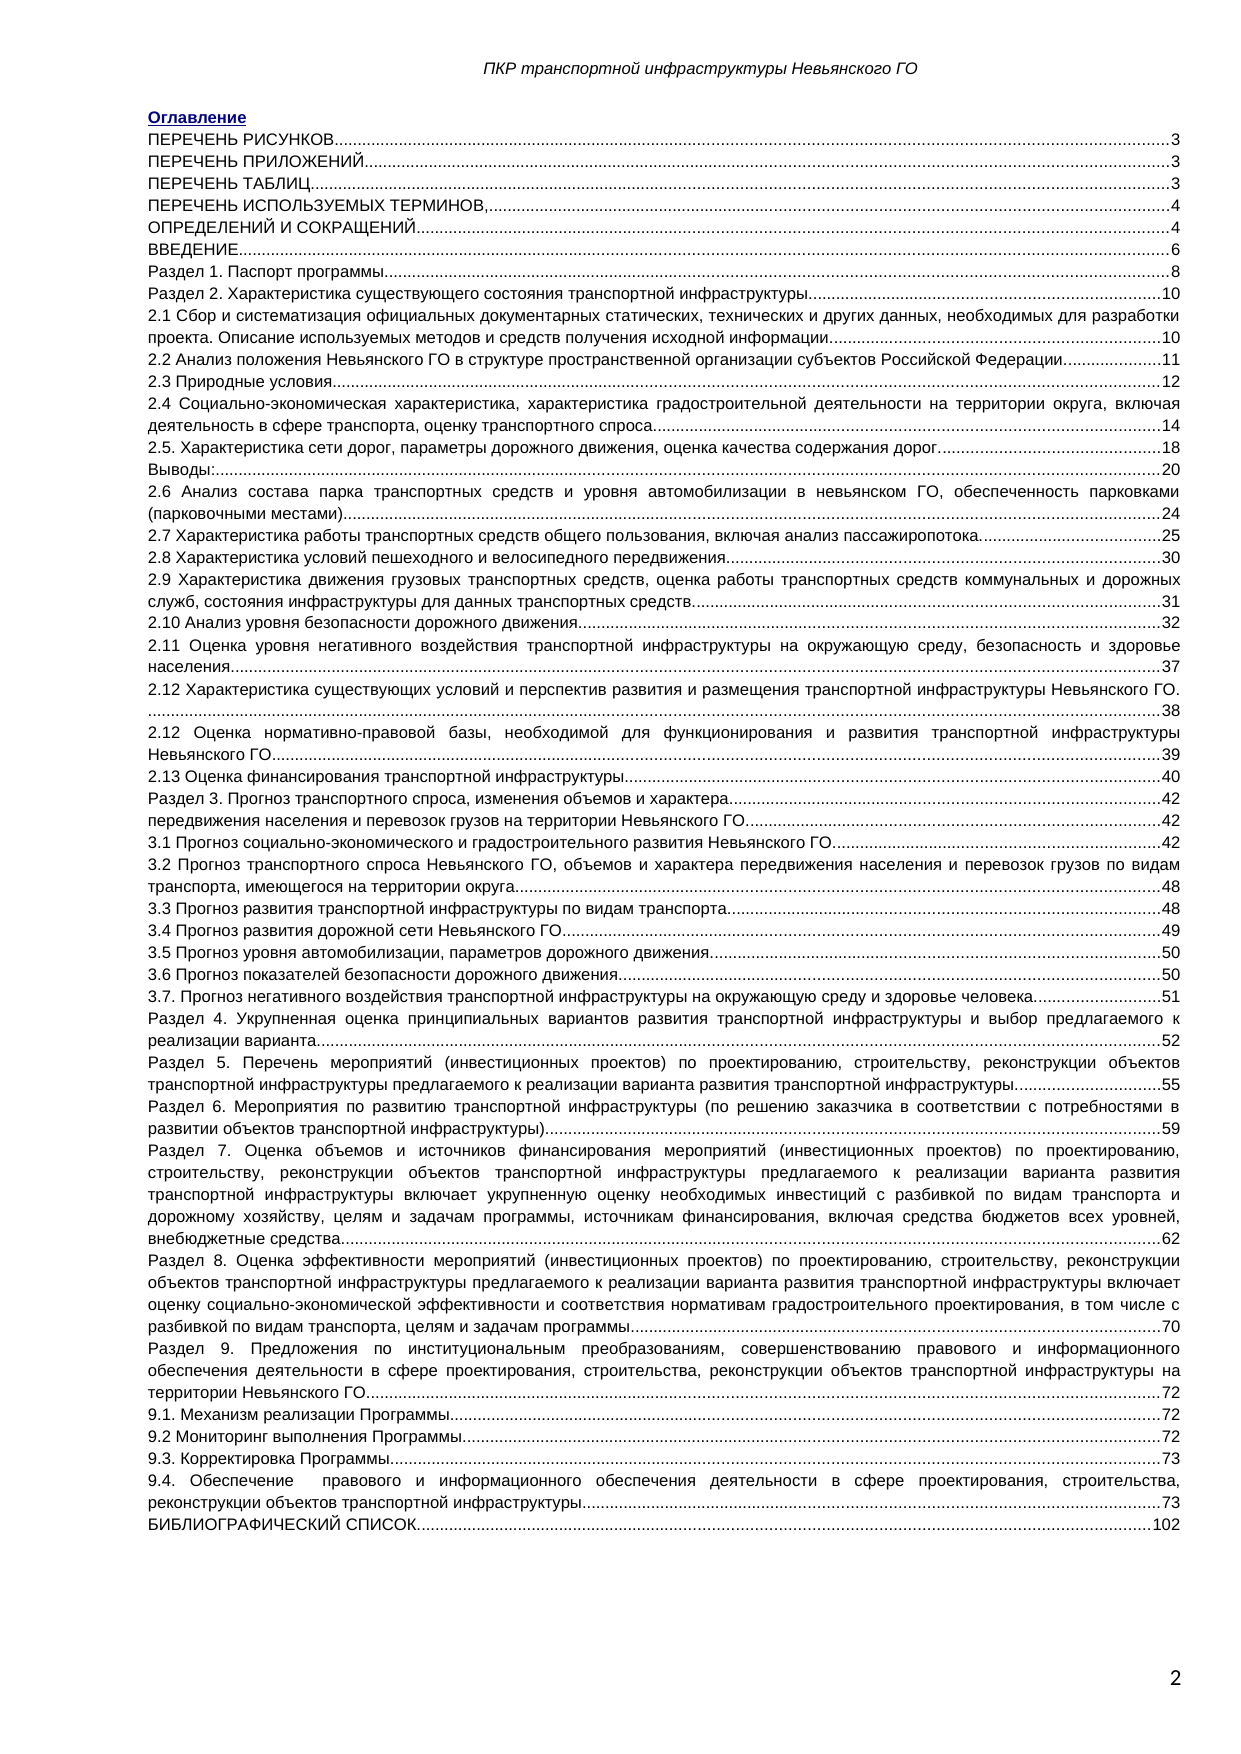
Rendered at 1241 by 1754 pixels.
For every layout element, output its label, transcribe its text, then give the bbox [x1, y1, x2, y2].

text Оглавление [148, 108, 1181, 127]
text 2.4 Социально-экономическая характеристика, характеристика градостроительной деятельности на территории округа, включая деятельность в сфере транспорта, оценку транспортного спроса. 14 [148, 393, 1181, 435]
text ПЕРЕЧЕНЬ РИСУНКОВ 3 [148, 130, 1181, 149]
text передвижения населения и перевозок грузов на территории Невьянского ГО. 42 [148, 811, 1181, 830]
text ВВЕДЕНИЕ 6 [148, 240, 1181, 259]
text 3.5 Прогноз уровня автомобилизации, параметров дорожного движения. 50 [148, 943, 1181, 962]
text Выводы: 20 [148, 459, 1181, 479]
text Раздел 6. Мероприятия по развитию транспортной инфраструктуры (по решению заказчика в соответствии с потребностями в развитии объектов транспортной инфраструктуры). 59 [148, 1097, 1181, 1138]
text 3.3 Прогноз развития транспортной инфраструктуры по видам транспорта. 48 [148, 899, 1181, 918]
text Раздел 2. Характеристика существующего состояния транспортной инфраструктуры. 10 [148, 284, 1181, 303]
text 2.5. Характеристика сети дорог, параметры дорожного движения, оценка качества содержания дорог. 18 [148, 437, 1181, 457]
text 2.10 Анализ уровня безопасности дорожного движения. 32 [148, 613, 1181, 632]
text ПЕРЕЧЕНЬ ТАБЛИЦ 3 [148, 174, 1181, 193]
text Раздел 7. Оценка объемов и источников финансирования мероприятий (инвестиционных проектов) по проектированию, строительству, реконструкции объектов транспортной инфраструктуры предлагаемого к реализации варианта развития транспортной инфраструктуры включает укрупненную оценку необходимых инвестиций с разбивкой по видам транспорта и дорожному хозяйству, целям и задачам программы, источникам финансирования, включая средства бюджетов всех уровней, внебюджетные средства. 62 [148, 1141, 1181, 1248]
text 3.2 Прогноз транспортного спроса Невьянского ГО, объемов и характера передвижения населения и перевозок грузов по видам транспорта, имеющегося на территории округа. 48 [148, 855, 1181, 896]
text ПЕРЕЧЕНЬ ИСПОЛЬЗУЕМЫХ ТЕРМИНОВ, 4 [148, 196, 1181, 215]
text Раздел 8. Оценка эффективности мероприятий (инвестиционных проектов) по проектированию, строительству, реконструкции объектов транспортной инфраструктуры предлагаемого к реализации варианта развития транспортной инфраструктуры включает оценку социально-экономической эффективности и соответствия нормативам градостроительного проектирования, в том числе с разбивкой по видам транспорта, целям и задачам программы. 70 [148, 1251, 1181, 1336]
text 2.7 Характеристика работы транспортных средств общего пользования, включая анализ пассажиропотока. 25 [148, 525, 1181, 544]
text 2.2 Анализ положения Невьянского ГО в структуре пространственной организации субъектов Российской Федерации. 11 [148, 349, 1181, 369]
text 3.4 Прогноз развития дорожной сети Невьянского ГО. 49 [148, 921, 1181, 940]
text 3.1 Прогноз социально-экономического и градостроительного развития Невьянского ГО. 42 [148, 833, 1181, 852]
text 2.1 Сбор и систематизация официальных документарных статических, технических и других данных, необходимых для разработки проекта. Описание используемых методов и средств получения исходной информации. 10 [148, 306, 1181, 347]
text 2.8 Характеристика условий пешеходного и велосипедного передвижения. 30 [148, 547, 1181, 567]
text 9.3. Корректировка Программы. 73 [148, 1448, 1181, 1468]
text 2.12 Оценка нормативно-правовой базы, необходимой для функционирования и развития транспортной инфраструктуры Невьянского ГО. 39 [148, 723, 1181, 764]
text ОПРЕДЕЛЕНИЙ И СОКРАЩЕНИЙ 4 [148, 218, 1181, 237]
text 3.6 Прогноз показателей безопасности дорожного движения. 50 [148, 965, 1181, 984]
text 9.2 Мониторинг выполнения Программы. 72 [148, 1427, 1181, 1446]
text Раздел 3. Прогноз транспортного спроса, изменения объемов и характера 42 [148, 789, 1181, 808]
text 9.4. Обеспечение правового и информационного обеспечения деятельности в сфере проектирования, строительства, реконструкции объектов транспортной инфраструктуры. 73 [148, 1471, 1181, 1512]
text 2.12 Характеристика существующих условий и перспектив развития и размещения транспортной инфраструктуры Невьянского ГО. 38 [148, 679, 1181, 720]
text 2.9 Характеристика движения грузовых транспортных средств, оценка работы транспортных средств коммунальных и дорожных служб, состояния инфраструктуры для данных транспортных средств. 31 [148, 569, 1181, 611]
text 3.7. Прогноз негативного воздействия транспортной инфраструктуры на окружающую среду и здоровье человека. 51 [148, 987, 1181, 1006]
text 2.11 Оценка уровня негативного воздействия транспортной инфраструктуры на окружающую среду, безопасность и здоровье населения. 37 [148, 635, 1181, 676]
text 2.6 Анализ состава парка транспортных средств и уровня автомобилизации в невьянском ГО, обеспеченность парковками (парковочными местами). 24 [148, 481, 1181, 523]
text ПЕРЕЧЕНЬ ПРИЛОЖЕНИЙ 3 [148, 152, 1181, 171]
text 2.3 Природные условия. 12 [148, 372, 1181, 391]
text 2.13 Оценка финансирования транспортной инфраструктуры. 40 [148, 767, 1181, 786]
text Раздел 4. Укрупненная оценка принципиальных вариантов развития транспортной инфраструктуры и выбор предлагаемого к реализации варианта. 52 [148, 1009, 1181, 1050]
text Раздел 9. Предложения по институциональным преобразованиям, совершенствованию правового и информационного обеспечения деятельности в сфере проектирования, строительства, реконструкции объектов транспортной инфраструктуры на территории Невьянского ГО. 72 [148, 1339, 1181, 1402]
text 9.1. Механизм реализации Программы. 72 [148, 1404, 1181, 1424]
text БИБЛИОГРАФИЧЕСКИЙ СПИСОК. 102 [148, 1514, 1181, 1534]
text Раздел 1. Паспорт программы 8 [148, 262, 1181, 281]
text Раздел 5. Перечень мероприятий (инвестиционных проектов) по проектированию, строительству, реконструкции объектов транспортной инфраструктуры предлагаемого к реализации варианта развития транспортной инфраструктуры. 55 [148, 1053, 1181, 1094]
